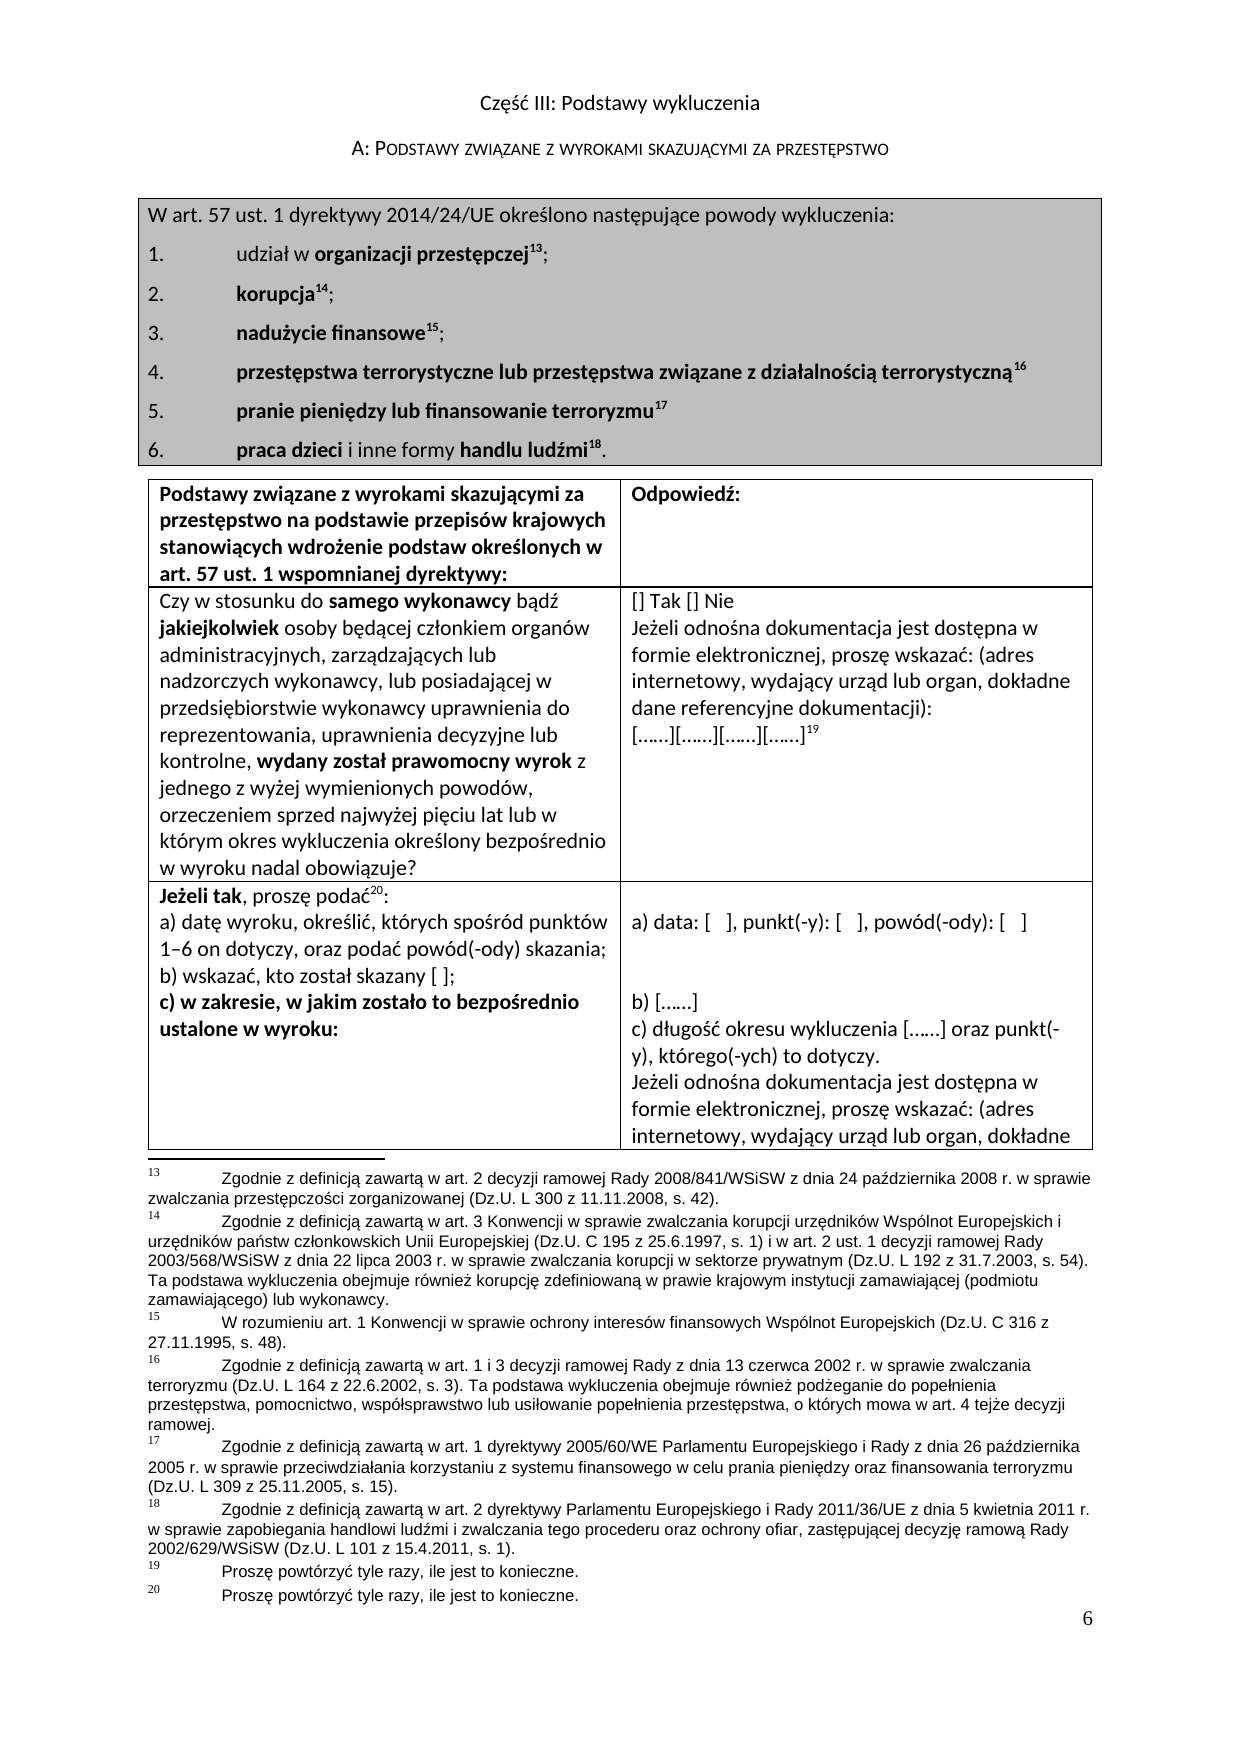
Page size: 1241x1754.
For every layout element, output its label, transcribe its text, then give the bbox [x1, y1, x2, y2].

text W art. 57 ust. 1 dyrektywy 2014/24/UE określono następujące powody wykluczenia: [139, 199, 1101, 228]
table_cell a) data: [ ], punkt(-y): [ ], powód(-ody): [ ] b) [……] c) długość okresu wykluczenia [……] oraz punkt(-y), którego(-ych) to dotyczy. Jeżeli odnośna dokumentacja jest dostępna w formie elektronicznej, proszę wskazać: (adres internetowy, wydający urząd lub organ, dokładne dane referencyjne dokumentacji): [……][……][……][……] [621, 882, 1092, 1148]
list udział w organizacji przestępczej; [139, 237, 1101, 267]
text nadużycie finansowe; [139, 316, 1101, 346]
table_cell Czy w stosunku do samego wykonawcy bądź jakiejkolwiek osoby będącej członkiem organów administracyjnych, zarządzających lub nadzorczych wykonawcy, lub posiadającej w przedsiębiorstwie wykonawcy uprawnienia do reprezentowania, uprawnienia decyzyjne lub kontrolne, wydany został prawomocny wyrok z jednego z wyżej wymienionych powodów, orzeczeniem sprzed najwyżej pięciu lat lub w którym okres wykluczenia określony bezpośrednio w wyroku nadal obowiązuje? [149, 588, 620, 881]
text pranie pieniędzy lub finansowanie terroryzmu [139, 394, 1101, 424]
table_cell [] Tak [] Nie Jeżeli odnośna dokumentacja jest dostępna w formie elektronicznej, proszę wskazać: (adres internetowy, wydający urząd lub organ, dokładne dane referencyjne dokumentacji): [……][……][……][……] [621, 588, 1092, 881]
title A: Podstawy związane z wyrokami skazującymi za przestępstwo [148, 134, 1093, 161]
table_header Podstawy związane z wyrokami skazującymi za przestępstwo na podstawie przepisów krajowych stanowiących wdrożenie podstaw określonych w art. 57 ust. 1 wspomnianej dyrektywy: [149, 480, 620, 586]
text Część III: Podstawy wykluczenia [148, 89, 1093, 115]
text korupcja; [139, 277, 1101, 306]
table_header Odpowiedź: [621, 480, 1092, 586]
table_cell Jeżeli tak, proszę podać: a) datę wyroku, określić, których spośród punktów 1–6 on dotyczy, oraz podać powód(-ody) skazania; b) wskazać, kto został skazany [ ]; c) w zakresie, w jakim zostało to bezpośrednio ustalone w wyroku: [149, 882, 620, 1148]
text praca dzieci i inne formy handlu ludźmi. [139, 433, 1101, 465]
text przestępstwa terrorystyczne lub przestępstwa związane z działalnością terrorystyczną [139, 355, 1101, 385]
